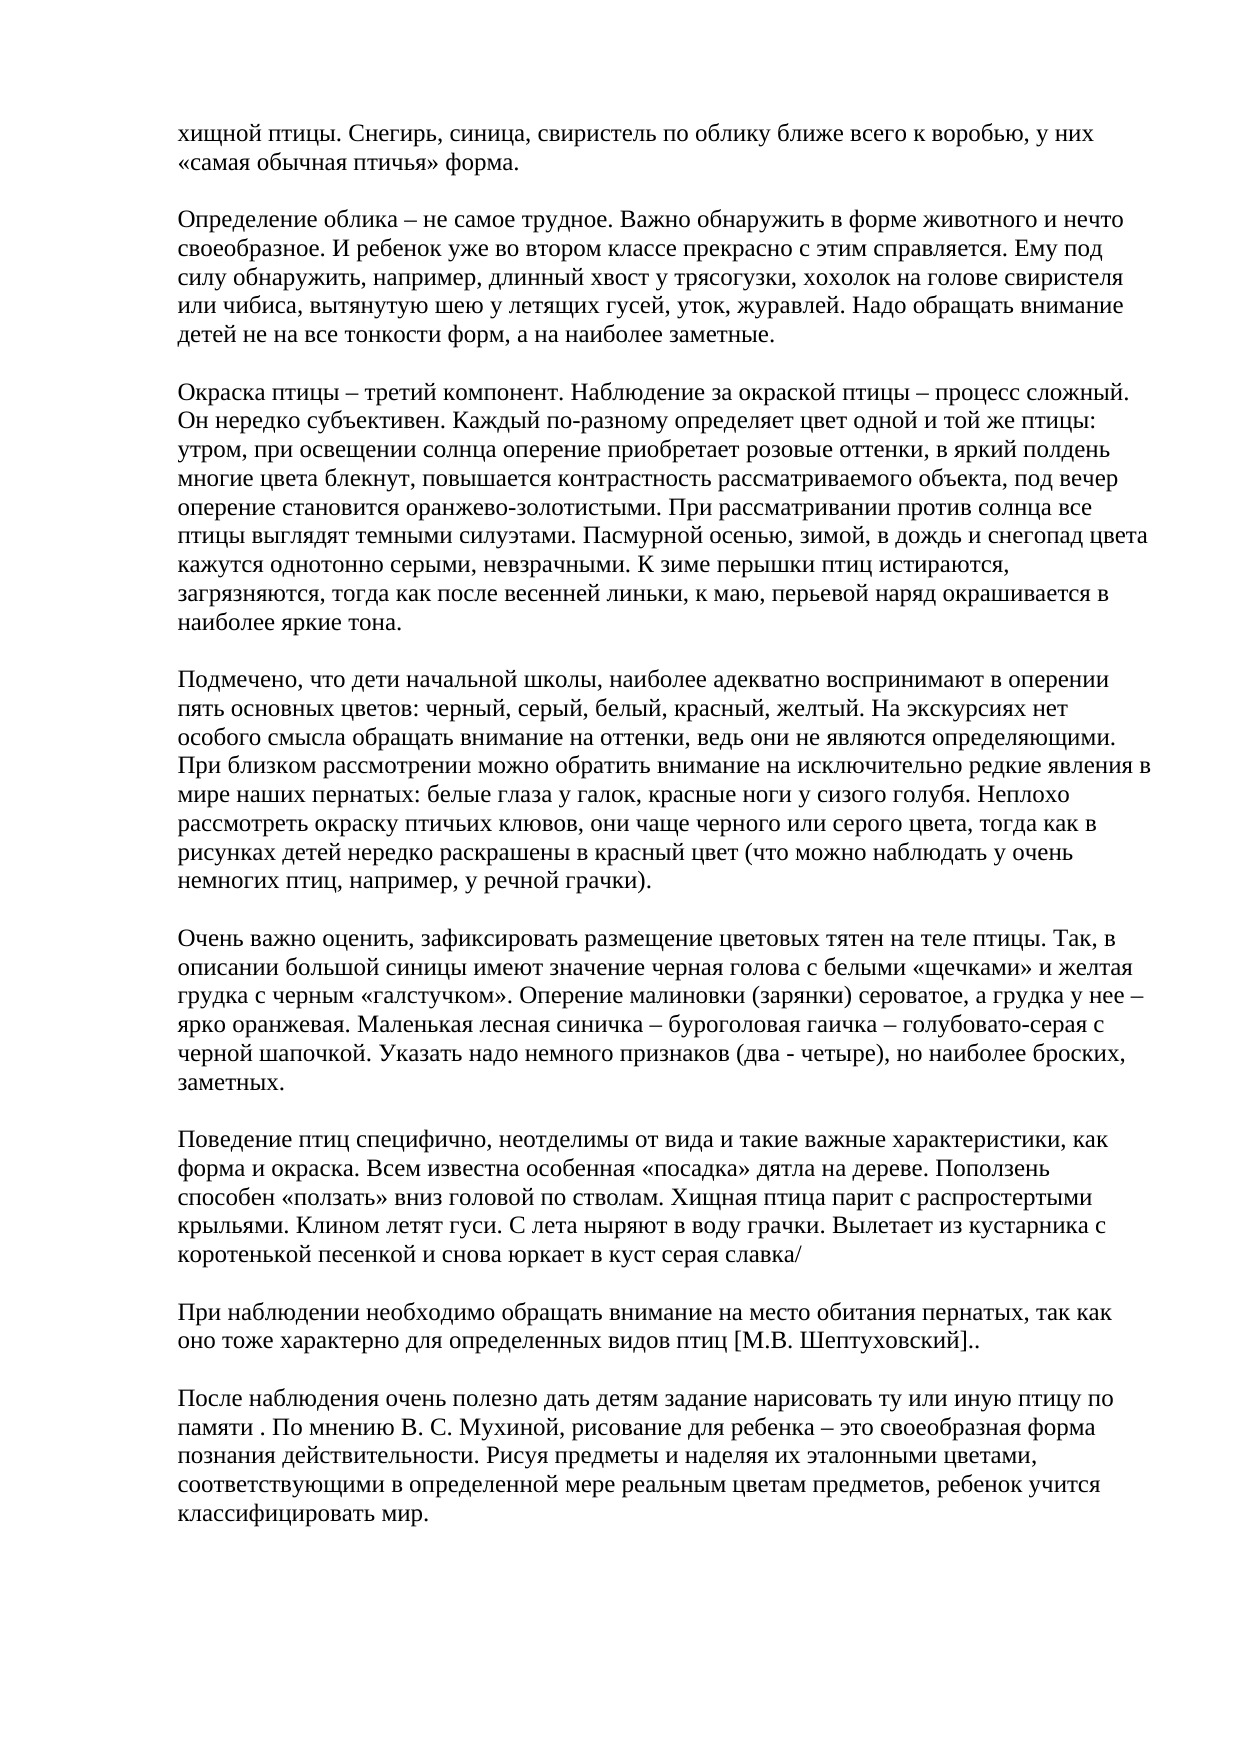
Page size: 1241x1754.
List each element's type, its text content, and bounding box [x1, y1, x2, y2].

text Очень важно оценить, зафиксировать размещение цветовых тятен на теле птицы. Так, в описании большой синицы имеют значение черная голова с белыми «щечками» и желтая грудка с черным «галстучком». Оперение малиновки (зарянки) сероватое, а грудка у нее – ярко оранжевая. Маленькая лесная синичка – буроголовая гаичка – голубовато-серая с черной шапочкой. Указать надо немного признаков (два - четыре), но наиболее броских, заметных. [177, 923, 1152, 1096]
text Подмечено, что дети начальной школы, наиболее адекватно воспринимают в оперении пять основных цветов: черный, серый, белый, красный, желтый. На экскурсиях нет особого смысла обращать внимание на оттенки, ведь они не являются определяющими. При близком рассмотрении можно обратить внимание на исключительно редкие явления в мире наших пернатых: белые глаза у галок, красные ноги у сизого голубя. Неплохо рассмотреть окраску птичьих клювов, они чаще черного или серого цвета, тогда как в рисунках детей нередко раскрашены в красный цвет (что можно наблюдать у очень немногих птиц, например, у речной грачки). [177, 664, 1152, 894]
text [177, 118, 1152, 176]
text При наблюдении необходимо обращать внимание на место обитания пернатых, так как оно тоже характерно для определенных видов птиц [М.В. Шептуховский].. [177, 1297, 1152, 1354]
text Окраска птицы – третий компонент. Наблюдение за окраской птицы – процесс сложный. Он нередко субъективен. Каждый по-разному определяет цвет одной и той же птицы: утром, при освещении солнца оперение приобретает розовые оттенки, в яркий полдень многие цвета блекнут, повышается контрастность рассматриваемого объекта, под вечер оперение становится оранжево-золотистыми. При рассматривании против солнца все птицы выглядят темными силуэтами. Пасмурной осенью, зимой, в дождь и снегопад цвета кажутся однотонно серыми, невзрачными. К зиме перышки птиц истираются, загрязняются, тогда как после весенней линьки, к маю, перьевой наряд окрашивается в наиболее яркие тона. [177, 377, 1152, 636]
text Поведение птиц специфично, неотделимы от вида и такие важные характеристики, как форма и окраска. Всем известна особенная «посадка» дятла на дереве. Поползень способен «ползать» вниз головой по стволам. Хищная птица парит с распростертыми крыльями. Клином летят гуси. С лета ныряют в воду грачки. Вылетает из кустарника с коротенькой песенкой и снова юркает в куст серая славка/ [177, 1124, 1152, 1268]
text После наблюдения очень полезно дать детям задание нарисовать ту или иную птицу по памяти . По мнению В. С. Мухиной, рисование для ребенка – это своеобразная форма познания действительности. Рисуя предметы и наделяя их эталонными цветами, соответствующими в определенной мере реальным цветам предметов, ребенок учится классифицировать мир. [177, 1383, 1152, 1527]
text Определение облика – не самое трудное. Важно обнаружить в форме животного и нечто своеобразное. И ребенок уже во втором классе прекрасно с этим справляется. Ему под силу обнаружить, например, длинный хвост у трясогузки, хохолок на голове свиристеля или чибиса, вытянутую шею у летящих гусей, уток, журавлей. Надо обращать внимание детей не на все тонкости форм, а на наиболее заметные. [177, 204, 1152, 348]
